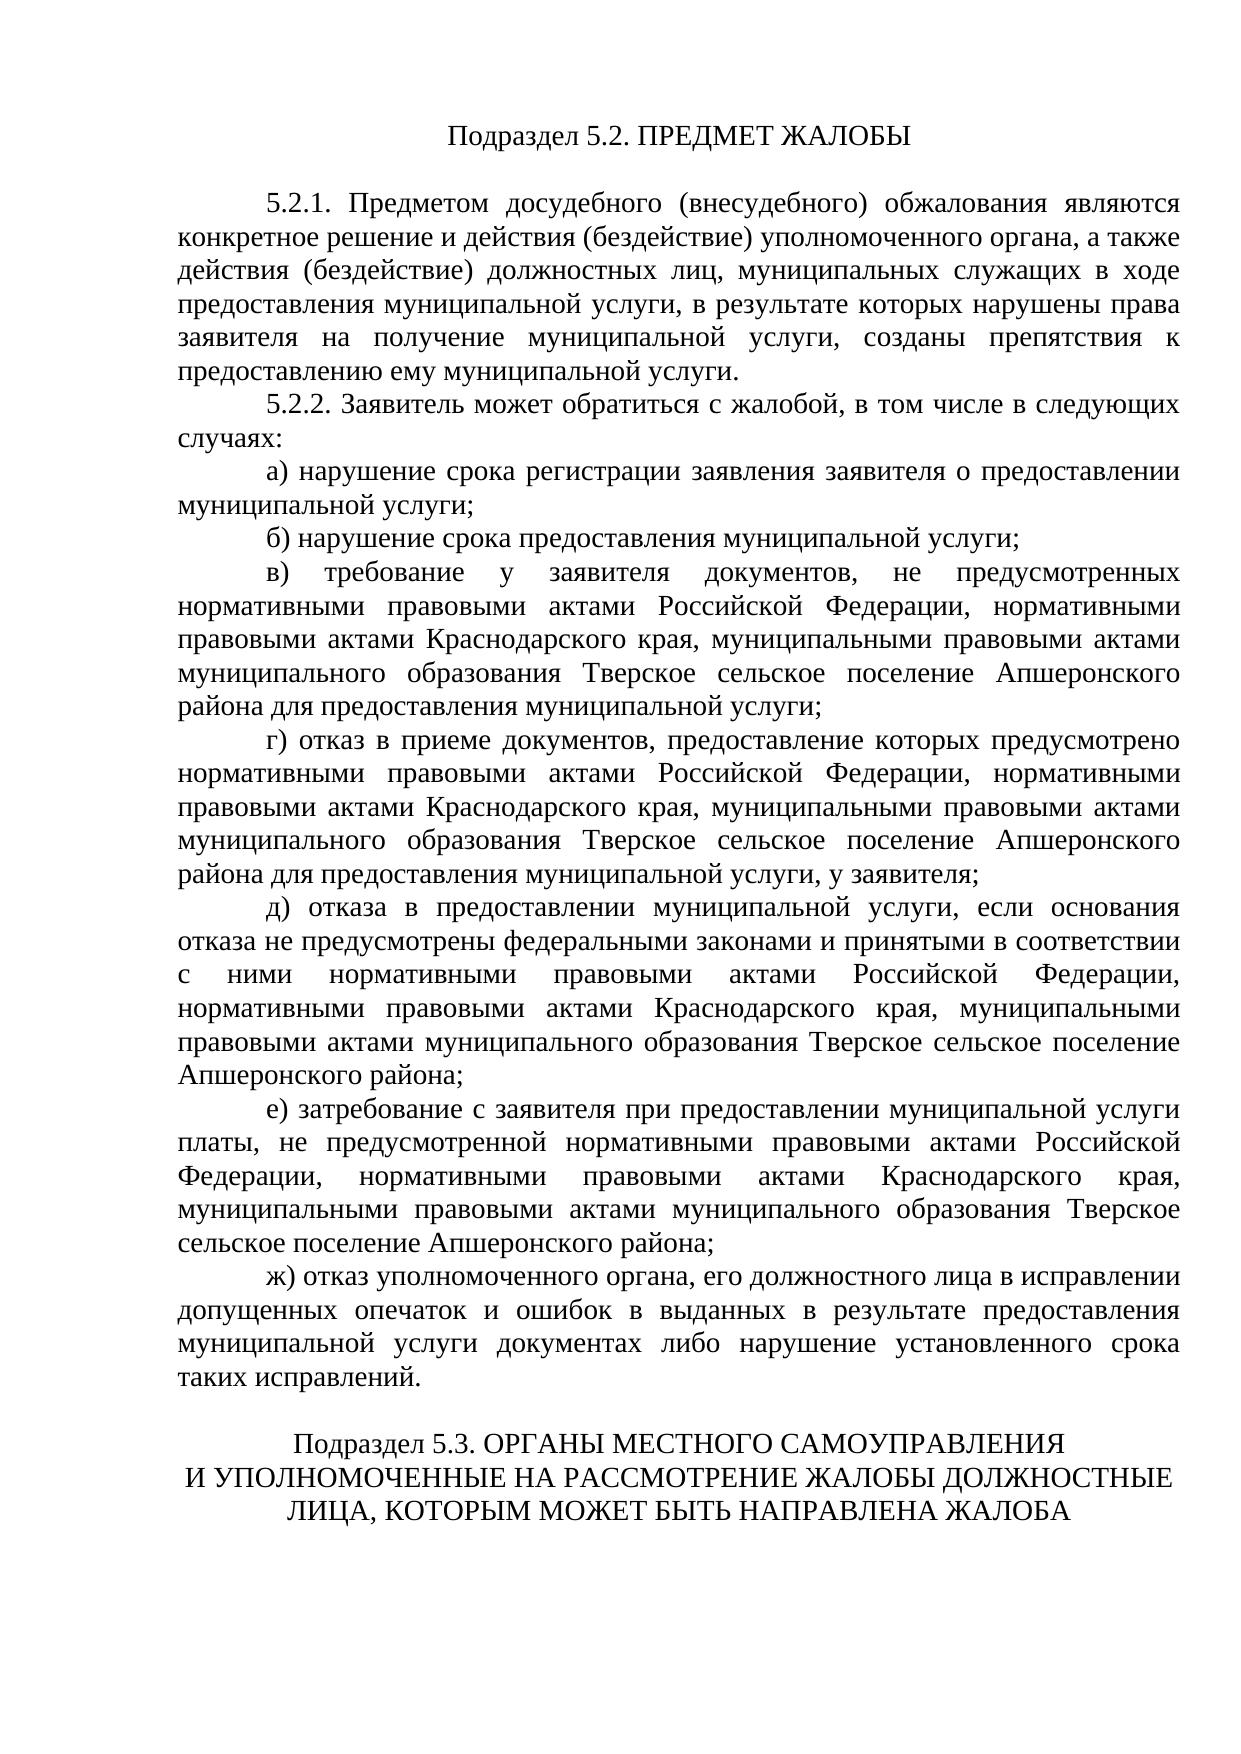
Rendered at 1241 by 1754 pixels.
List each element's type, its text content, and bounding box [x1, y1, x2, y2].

text д) отказа в предоставлении муниципальной услуги, если основания отказа не предусмотрены федеральными законами и принятыми в соответствии с ними нормативными правовыми актами Российской Федерации, нормативными правовыми актами Краснодарского края, муниципальными правовыми актами муниципального образования Тверское сельское поселение Апшеронского района; [177, 889, 1181, 1091]
text б) нарушение срока предоставления муниципальной услуги; [177, 521, 1181, 554]
text в) требование у заявителя документов, не предусмотренных нормативными правовыми актами Российской Федерации, нормативными правовыми актами Краснодарского края, муниципальными правовыми актами муниципального образования Тверское сельское поселение Апшеронского района для предоставления муниципальной услуги; [177, 554, 1181, 722]
text ж) отказ уполномоченного органа, его должностного лица в исправлении допущенных опечаток и ошибок в выданных в результате предоставления муниципальной услуги документах либо нарушение установленного срока таких исправлений. [177, 1258, 1181, 1393]
text г) отказ в приеме документов, предоставление которых предусмотрено нормативными правовыми актами Российской Федерации, нормативными правовыми актами Краснодарского края, муниципальными правовыми актами муниципального образования Тверское сельское поселение Апшеронского района для предоставления муниципальной услуги, у заявителя; [177, 722, 1181, 889]
text а) нарушение срока регистрации заявления заявителя о предоставлении муниципальной услуги; [177, 453, 1181, 521]
text е) затребование с заявителя при предоставлении муниципальной услуги платы, не предусмотренной нормативными правовыми актами Российской Федерации, нормативными правовыми актами Краснодарского края, муниципальными правовыми актами муниципального образования Тверское сельское поселение Апшеронского района; [177, 1091, 1181, 1258]
text И УПОЛНОМОЧЕННЫЕ НА РАССМОТРЕНИЕ ЖАЛОБЫ ДОЛЖНОСТНЫЕ ЛИЦА, КОТОРЫМ МОЖЕТ БЫТЬ НАПРАВЛЕНА ЖАЛОБА [177, 1460, 1181, 1527]
text 5.2.1. Предметом досудебного (внесудебного) обжалования являются конкретное решение и действия (бездействие) уполномоченного органа, а также действия (бездействие) должностных лиц, муниципальных служащих в ходе предоставления муниципальной услуги, в результате которых нарушены права заявителя на получение муниципальной услуги, созданы препятствия к предоставлению ему муниципальной услуги. [177, 185, 1181, 386]
text Подраздел 5.3. ОРГАНЫ МЕСТНОГО САМОУПРАВЛЕНИЯ [177, 1426, 1181, 1460]
text 5.2.2. Заявитель может обратиться с жалобой, в том числе в следующих случаях: [177, 386, 1181, 453]
text Подраздел 5.2. ПРЕДМЕТ ЖАЛОБЫ [177, 118, 1181, 152]
